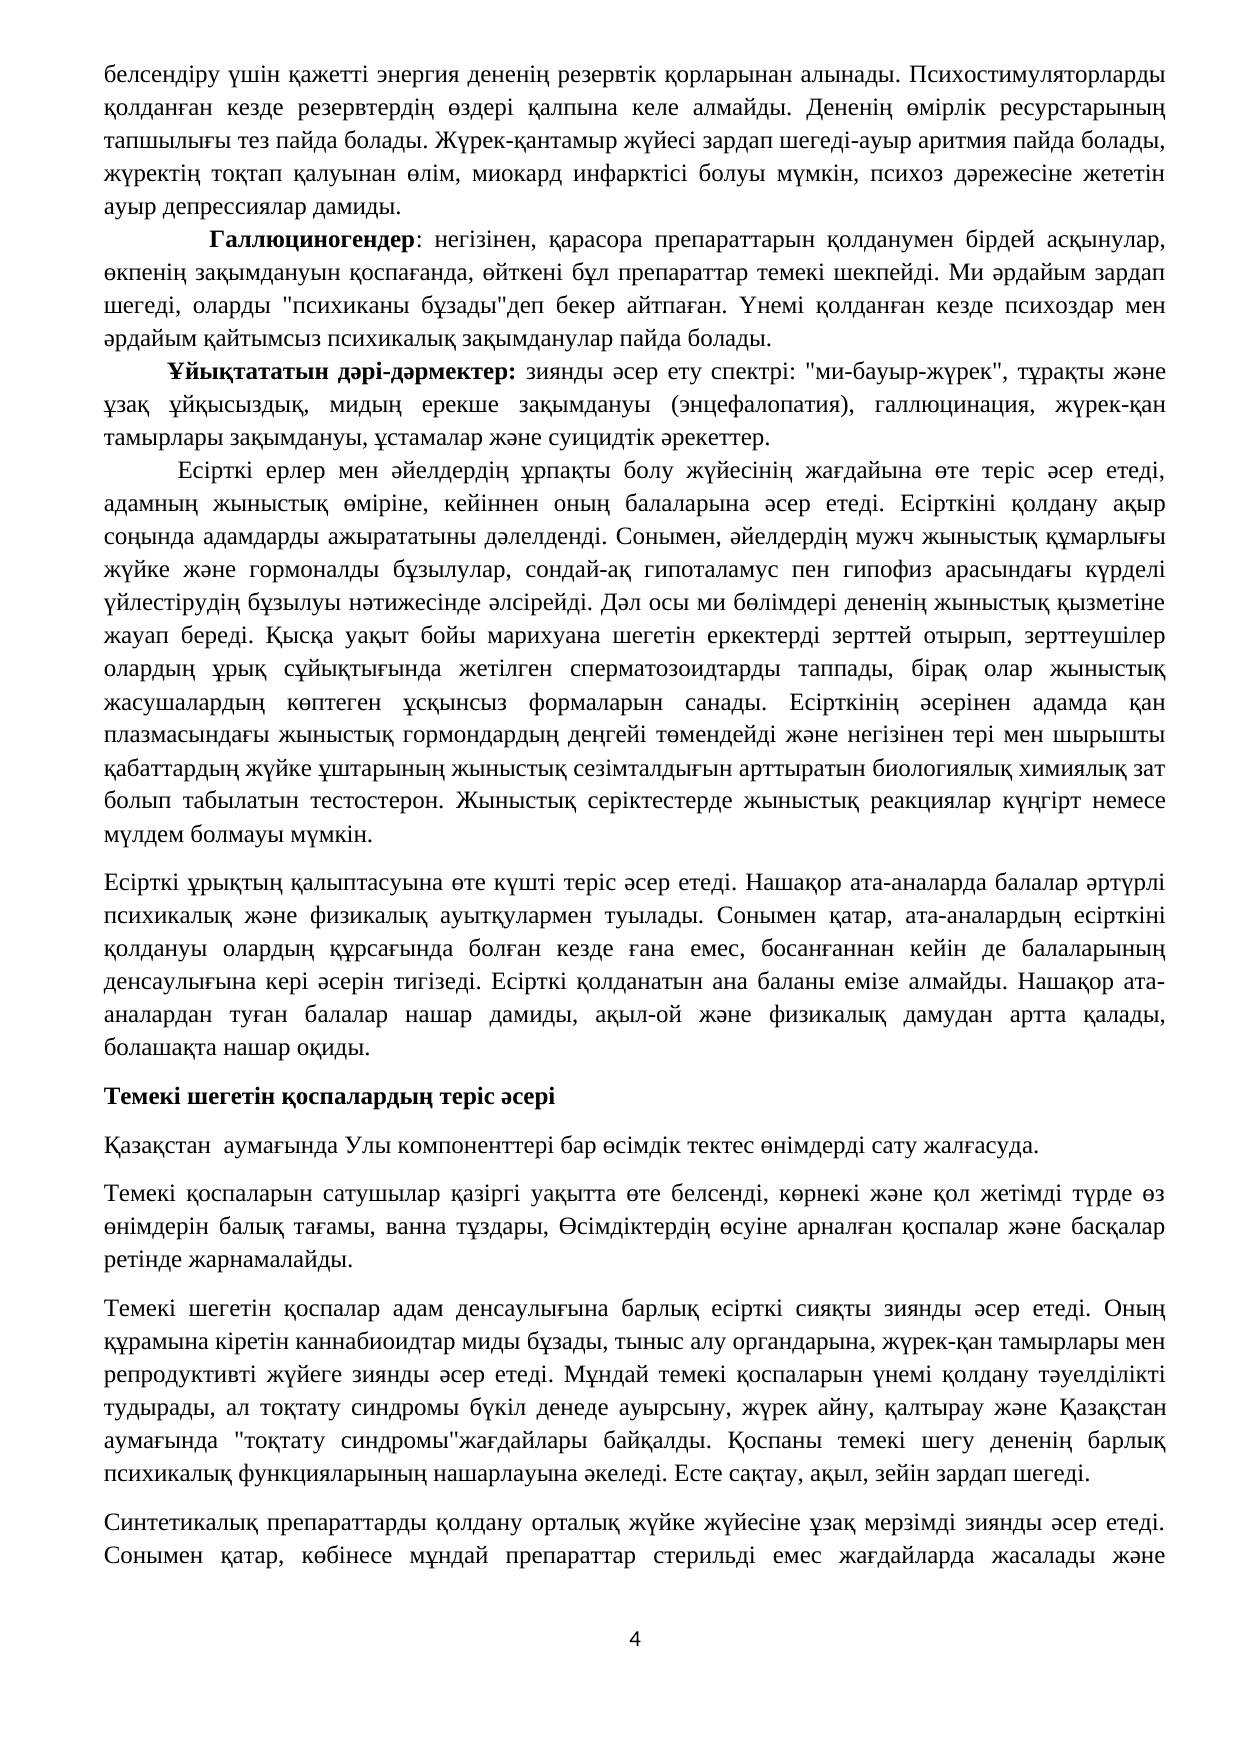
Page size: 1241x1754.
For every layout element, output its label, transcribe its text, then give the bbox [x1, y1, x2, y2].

text Есірткі ұрықтың қалыптасуына өте күшті теріс әсер етеді. Нашақор ата-аналарда балалар әртүрлі психикалық және физикалық ауытқулармен туылады. Сонымен қатар, ата-аналардың есірткіні қолдануы олардың құрсағында болған кезде ғана емес, босанғаннан кейін де балаларының денсаулығына кері әсерін тигізеді. Есірткі қолданатын ана баланы емізе алмайды. Нашақор ата-аналардан туған балалар нашар дамиды, ақыл-ой және физикалық дамудан артта қалады, болашақта нашар оқиды. [103, 867, 1167, 1061]
text Темекі қоспаларын сатушылар қазіргі уақытта өте белсенді, көрнекі және қол жетімді түрде өз өнімдерін балық тағамы, ванна тұздары, Өсімдіктердің өсуіне арналған қоспалар және басқалар ретінде жарнамалайды. [103, 1178, 1167, 1273]
text Галлюциногендер: негізінен, қарасора препараттарын қолданумен бірдей асқынулар, өкпенің зақымдануын қоспағанда, өйткені бұл препараттар темекі шекпейді. Ми әрдайым зардап шегеді, оларды "психиканы бұзады"деп бекер айтпаған. Үнемі қолданған кезде психоздар мен әрдайым қайтымсыз психикалық зақымданулар пайда болады. [103, 224, 1167, 352]
text Ұйықтататын дәрі-дәрмектер: зиянды әсер ету спектрі: "ми-бауыр-жүрек", тұрақты және ұзақ ұйқысыздық, мидың ерекше зақымдануы (энцефалопатия), галлюцинация, жүрек-қан тамырлары зақымдануы, ұстамалар және суицидтік әрекеттер. [103, 356, 1167, 451]
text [103, 59, 1167, 220]
text Есірткі ерлер мен әйелдердің ұрпақты болу жүйесінің жағдайына өте теріс әсер етеді, адамның жыныстық өміріне, кейіннен оның балаларына әсер етеді. Есірткіні қолдану ақыр соңында адамдарды ажырататыны дәлелденді. Сонымен, әйелдердің мужч жыныстық құмарлығы жүйке және гормоналды бұзылулар, сондай-ақ гипоталамус пен гипофиз арасындағы күрделі үйлестірудің бұзылуы нәтижесінде әлсірейді. Дәл осы ми бөлімдері дененің жыныстық қызметіне жауап береді. Қысқа уақыт бойы марихуана шегетін еркектерді зерттей отырып, зерттеушілер олардың ұрық сұйықтығында жетілген сперматозоидтарды таппады, бірақ олар жыныстық жасушалардың көптеген ұсқынсыз формаларын санады. Есірткінің әсерінен адамда қан плазмасындағы жыныстық гормондардың деңгейі төмендейді және негізінен тері мен шырышты қабаттардың жүйке ұштарының жыныстық сезімталдығын арттыратын биологиялық химиялық зат болып табылатын тестостерон. Жыныстық серіктестерде жыныстық реакциялар күңгірт немесе мүлдем болмауы мүмкін. [103, 455, 1167, 847]
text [103, 1507, 1167, 1568]
text Қазақстан аумағында Улы компоненттері бар өсімдік тектес өнімдерді сату жалғасуда. [103, 1130, 1167, 1158]
text Темекі шегетін қоспалар адам денсаулығына барлық есірткі сияқты зиянды әсер етеді. Оның құрамына кіретін каннабиоидтар миды бұзады, тыныс алу органдарына, жүрек-қан тамырлары мен репродуктивті жүйеге зиянды әсер етеді. Мұндай темекі қоспаларын үнемі қолдану тәуелділікті тудырады, ал тоқтату синдромы бүкіл денеде ауырсыну, жүрек айну, қалтырау және Қазақстан аумағында "тоқтату синдромы"жағдайлары байқалды. Қоспаны темекі шегу дененің барлық психикалық функцияларының нашарлауына әкеледі. Есте сақтау, ақыл, зейін зардап шегеді. [103, 1293, 1167, 1487]
text Темекі шегетін қоспалардың теріс әсері [103, 1081, 1167, 1110]
